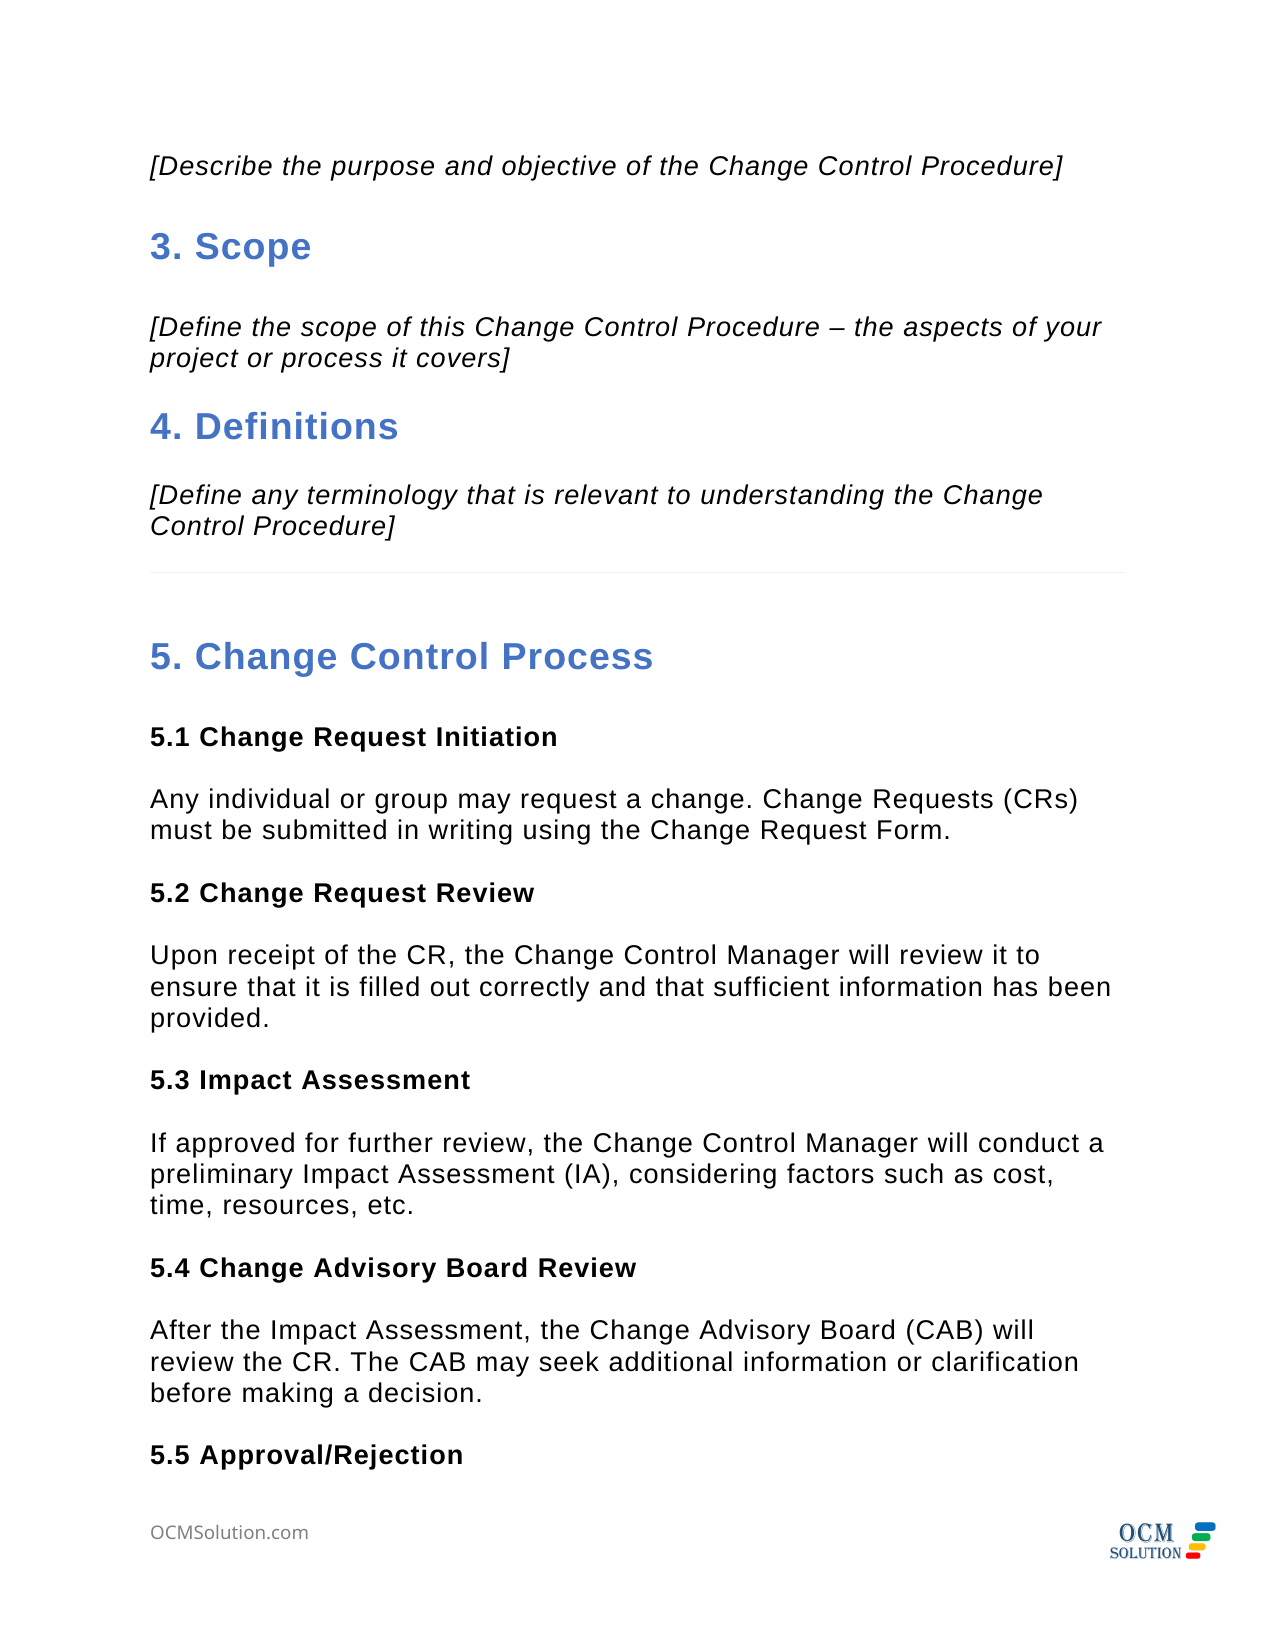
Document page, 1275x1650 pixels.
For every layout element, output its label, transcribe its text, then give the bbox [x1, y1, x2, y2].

text Any individual or group may request a change. Change Requests (CRs) must be submitted in writing using the Change Request Form. [150, 783, 1125, 846]
text Upon receipt of the CR, the Change Control Manager will review it to ensure that it is filled out correctly and that sufficient information has been provided. [150, 939, 1125, 1033]
text [Define any terminology that is relevant to understanding the Change Control Procedure] [150, 479, 1125, 541]
text After the Impact Assessment, the Change Advisory Board (CAB) will review the CR. The CAB may seek additional information or clarification before making a decision. [150, 1314, 1125, 1408]
text If approved for further review, the Change Control Manager will conduct a preliminary Impact Assessment (IA), considering factors such as cost, time, resources, etc. [150, 1127, 1125, 1221]
text 5.1 Change Request Initiation [150, 721, 1125, 752]
text 5.4 Change Advisory Board Review [150, 1252, 1125, 1283]
text [Describe the purpose and objective of the Change Control Procedure] [150, 150, 1125, 181]
text 5.2 Change Request Review [150, 877, 1125, 908]
text 3. Scope [150, 224, 1125, 267]
text 5. Change Control Process [150, 634, 1125, 677]
text 5.5 Approval/Rejection [150, 1439, 1125, 1471]
text [Define the scope of this Change Control Procedure – the aspects of your project or process it covers] [150, 311, 1125, 373]
text 4. Definitions [150, 404, 1125, 447]
picture [1104, 1518, 1222, 1564]
text 5.3 Impact Assessment [150, 1064, 1125, 1096]
